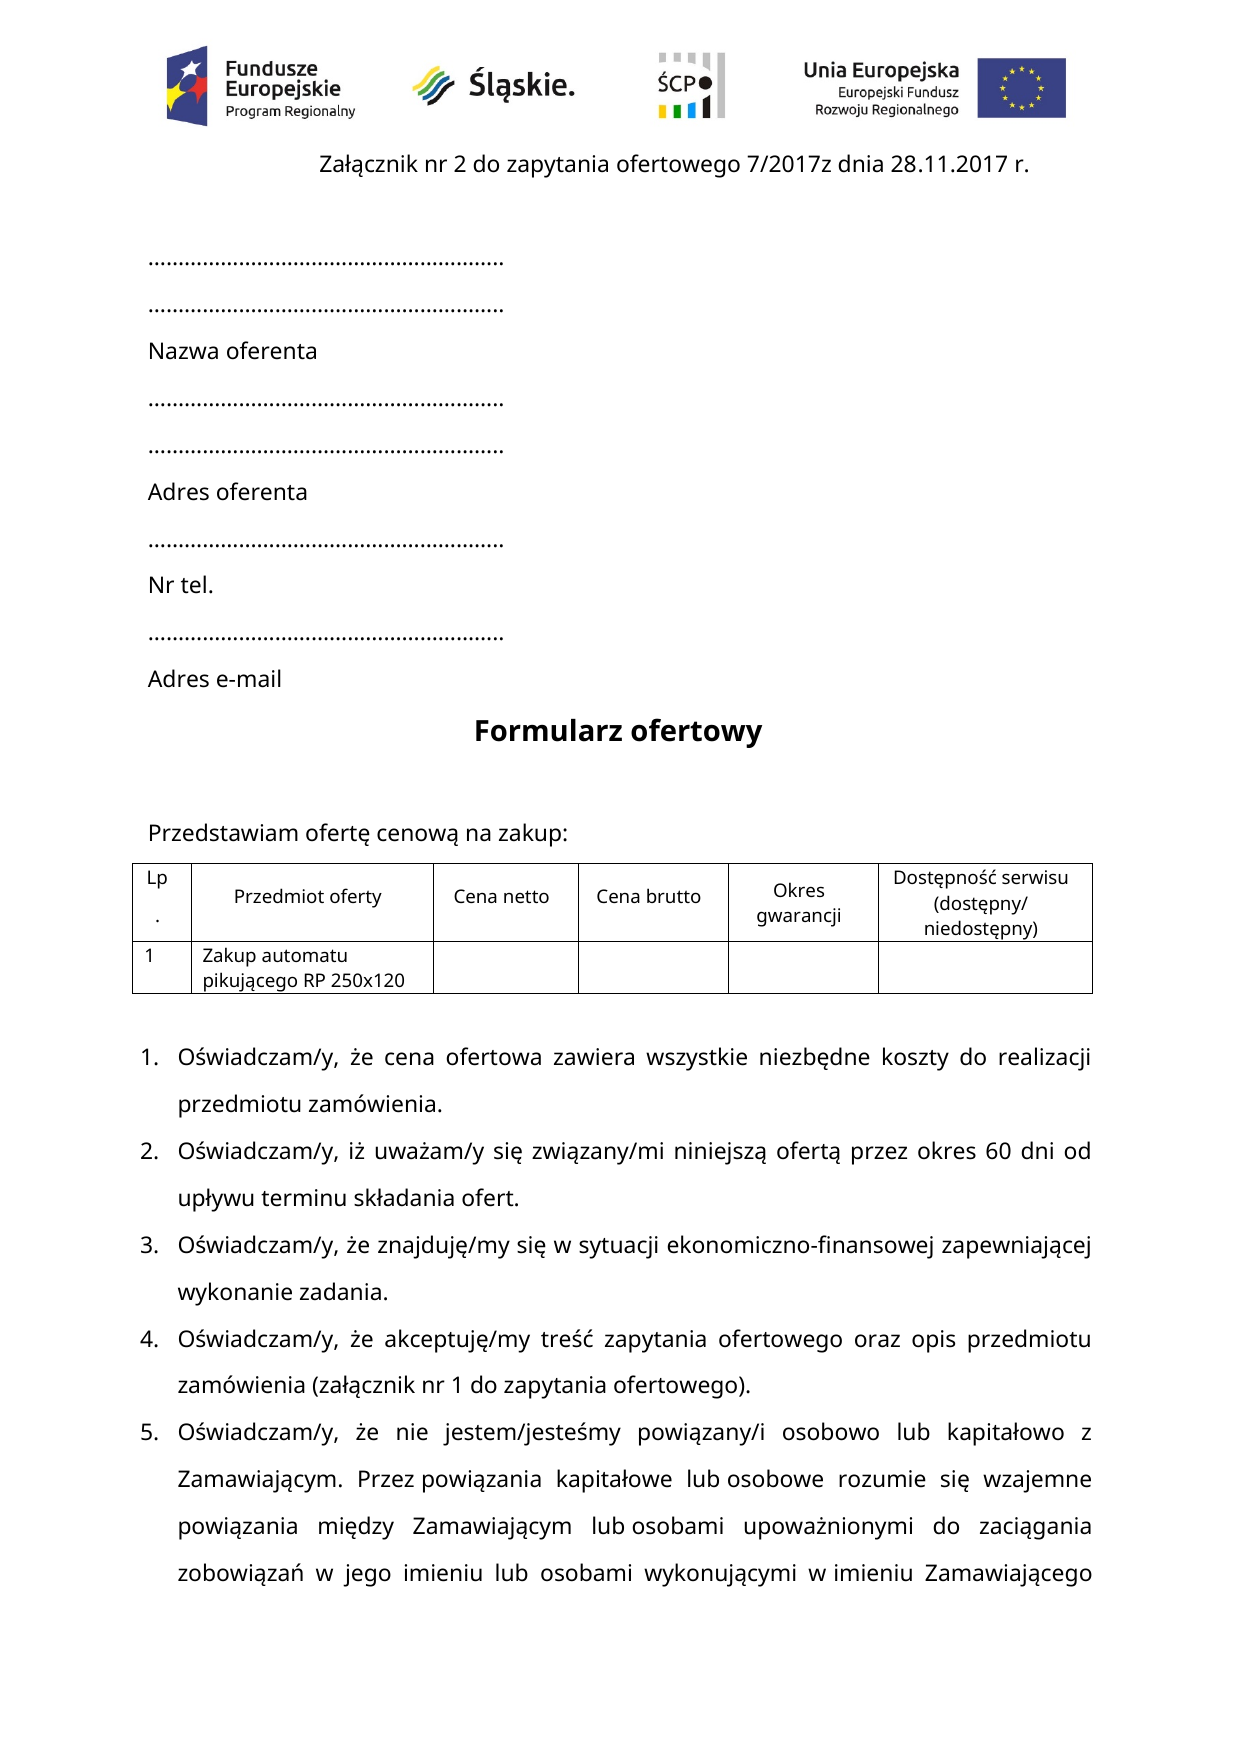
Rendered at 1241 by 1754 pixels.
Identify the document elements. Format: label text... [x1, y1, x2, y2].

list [140, 1416, 1093, 1588]
table_header Lp. [133, 864, 191, 941]
table_cell 1 [133, 942, 191, 993]
text ………………………………………………….. [148, 523, 1029, 554]
text ………………………………………………….. [148, 288, 1029, 319]
list Oświadczam/y, że znajduję/my się w sytuacji ekonomiczno-finansowej zapewniającej wykonanie zadania. [140, 1229, 1093, 1307]
table_header Cena brutto [579, 864, 728, 941]
list Oświadczam/y, że akceptuję/my treść zapytania ofertowego oraz opis przedmiotu zamówienia (załącznik nr 1 do zapytania ofertowego). [140, 1322, 1093, 1401]
table_header Dostępność serwisu (dostępny/niedostępny) [879, 864, 1092, 941]
text Adres oferenta [148, 476, 1029, 507]
table_cell Zakup automatu pikującego RP 250x120 [192, 942, 433, 993]
table_header Okres gwarancji [729, 864, 878, 941]
text Załącznik nr 2 do zapytania ofertowego 7/2017z dnia 28.11.2017 r. [207, 148, 1029, 179]
table_header Przedmiot oferty [192, 864, 433, 941]
text Przedstawiam ofertę cenową na zakup: [148, 816, 1083, 848]
picture [147, 27, 1085, 144]
table_cell [879, 942, 1092, 993]
text ………………………………………………….. [148, 616, 1029, 648]
text ………………………………………………….. [148, 382, 1029, 413]
text Nr tel. [148, 569, 1029, 601]
list Oświadczam/y, iż uważam/y się związany/mi niniejszą ofertą przez okres 60 dni od upływu terminu składania ofert. [140, 1135, 1093, 1213]
text Adres e-mail [148, 663, 1029, 694]
list Oświadczam/y, że cena ofertowa zawiera wszystkie niezbędne koszty do realizacji przedmiotu zamówienia. [140, 1041, 1093, 1119]
table_cell [434, 942, 578, 993]
text ………………………………………………….. [148, 429, 1029, 460]
table_cell [729, 942, 878, 993]
table_cell [579, 942, 728, 993]
text ………………………………………………….. [148, 241, 1029, 273]
table_header Cena netto [434, 864, 578, 941]
text Formularz ofertowy [207, 710, 1029, 750]
text Nazwa oferenta [148, 335, 1029, 366]
